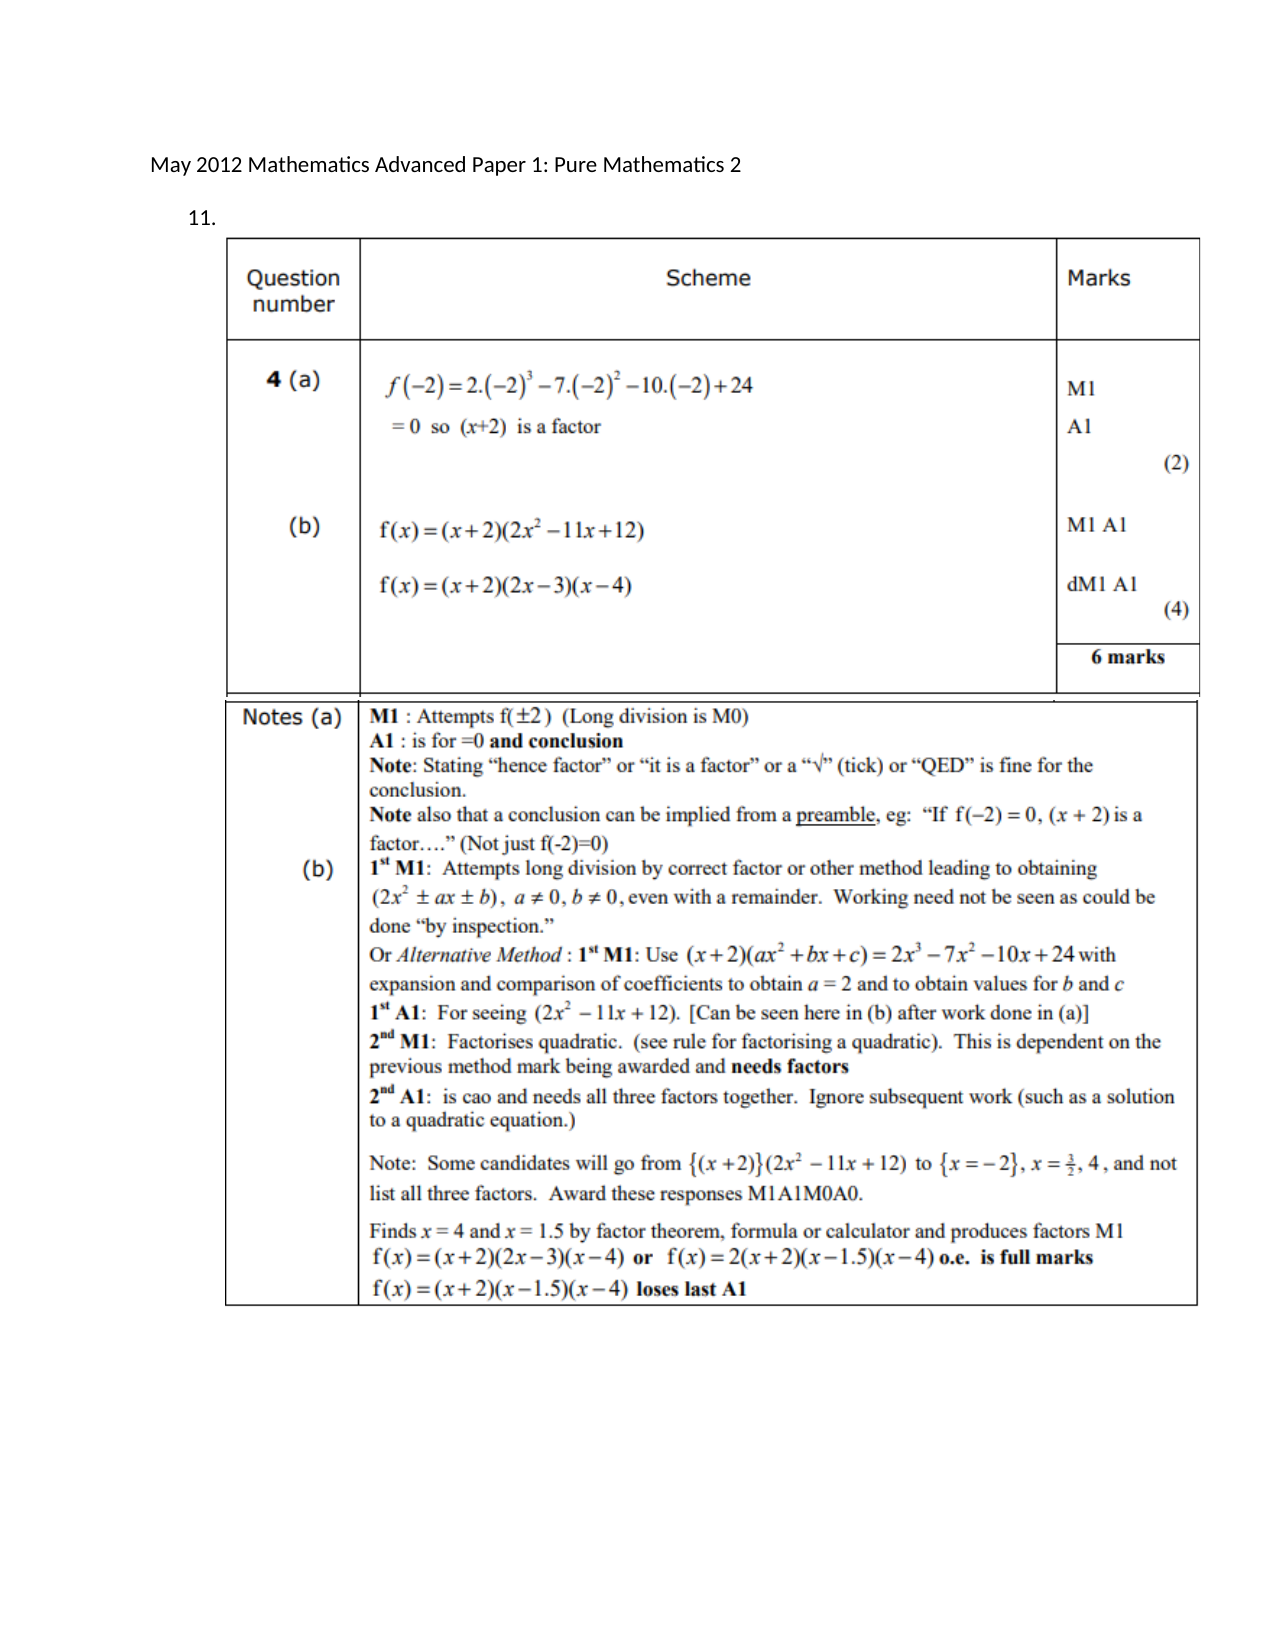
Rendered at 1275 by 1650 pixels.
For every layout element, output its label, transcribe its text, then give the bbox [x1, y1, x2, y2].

text May 2012 Mathematics Advanced Paper 1: Pure Mathematics 2 [150, 150, 1125, 178]
picture [225, 700, 1200, 1309]
picture [225, 235, 1200, 697]
